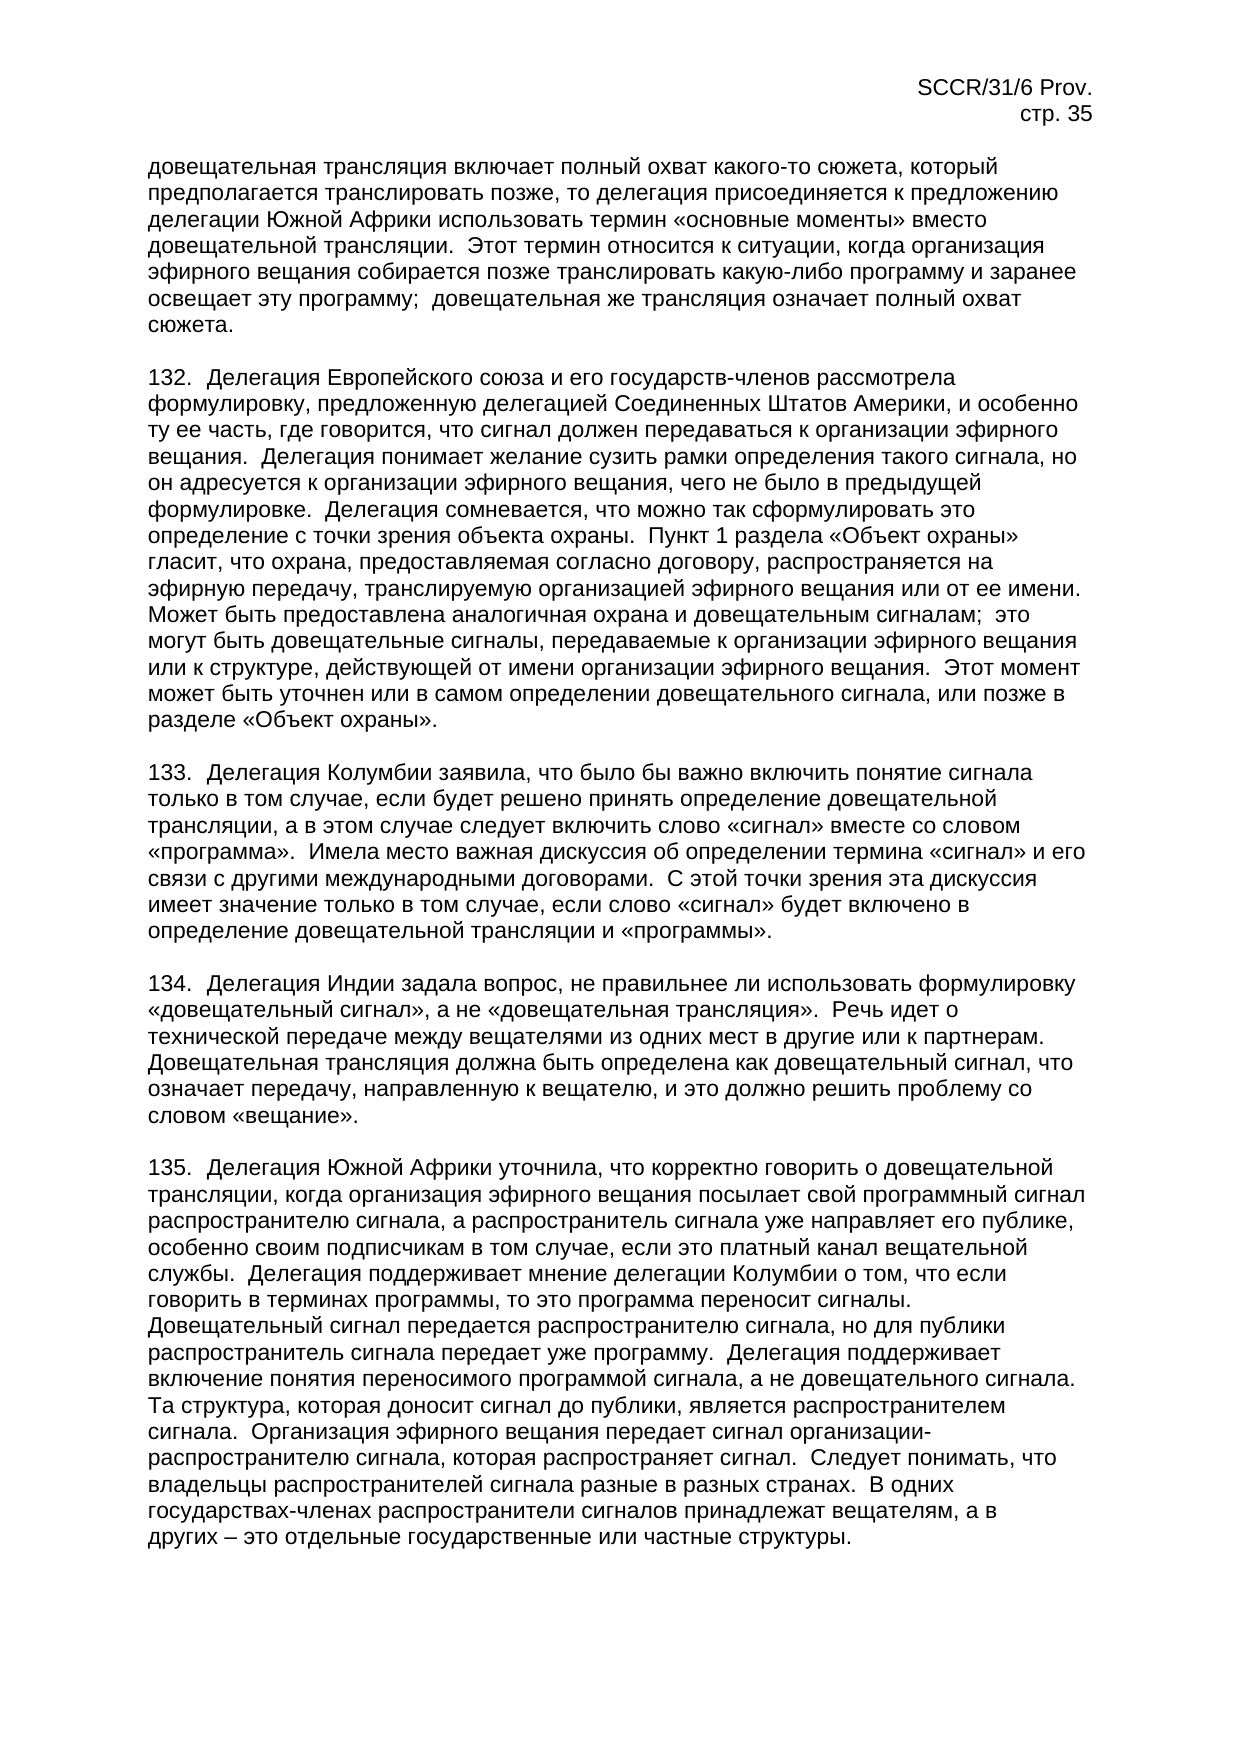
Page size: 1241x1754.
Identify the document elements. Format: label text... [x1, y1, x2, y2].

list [148, 153, 1093, 337]
list Делегация Колумбии заявила, что было бы важно включить понятие сигнала только в том случае, если будет решено принять определение довещательной трансляции, а в этом случае следует включить слово «сигнал» вместе со словом «программа». Имела место важная дискуссия об определении термина «сигнал» и его связи с другими международными договорами. С этой точки зрения эта дискуссия имеет значение только в том случае, если слово «сигнал» будет включено в определение довещательной трансляции и «программы». [148, 759, 1093, 943]
list Делегация Южной Африки уточнила, что корректно говорить о довещательной трансляции, когда организация эфирного вещания посылает свой программный сигнал распространителю сигнала, а распространитель сигнала уже направляет его публике, особенно своим подписчикам в том случае, если это платный канал вещательной службы. Делегация поддерживает мнение делегации Колумбии о том, что если говорить в терминах программы, то это программа переносит сигналы. Довещательный сигнал передается распространителю сигнала, но для публики распространитель сигнала передает уже программу. Делегация поддерживает включение понятия переносимого программой сигнала, а не довещательного сигнала. Та структура, которая доносит сигнал до публики, является распространителем сигнала. Организация эфирного вещания передает сигнал организации-распространителю сигнала, которая распространяет сигнал. Следует понимать, что владельцы распространителей сигнала разные в разных странах. В одних государствах-членах распространители сигналов принадлежат вещателям, а в других – это отдельные государственные или частные структуры. [148, 1154, 1093, 1550]
list Делегация Индии задала вопрос, не правильнее ли использовать формулировку «довещательный сигнал», а не «довещательная трансляция». Речь идет о технической передаче между вещателями из одних мест в другие или к партнерам. Довещательная трансляция должна быть определена как довещательный сигнал, что означает передачу, направленную к вещателю, и это должно решить проблему со словом «вещание». [148, 970, 1093, 1128]
list Делегация Европейского союза и его государств-членов рассмотрела формулировку, предложенную делегацией Соединенных Штатов Америки, и особенно ту ее часть, где говорится, что сигнал должен передаваться к организации эфирного вещания. Делегация понимает желание сузить рамки определения такого сигнала, но он адресуется к организации эфирного вещания, чего не было в предыдущей формулировке. Делегация сомневается, что можно так сформулировать это определение с точки зрения объекта охраны. Пункт 1 раздела «Объект охраны» гласит, что охрана, предоставляемая согласно договору, распространяется на эфирную передачу, транслируемую организацией эфирного вещания или от ее имени. Может быть предоставлена аналогичная охрана и довещательным сигналам; это могут быть довещательные сигналы, передаваемые к организации эфирного вещания или к структуре, действующей от имени организации эфирного вещания. Этот момент может быть уточнен или в самом определении довещательного сигнала, или позже в разделе «Объект охраны». [148, 364, 1093, 733]
